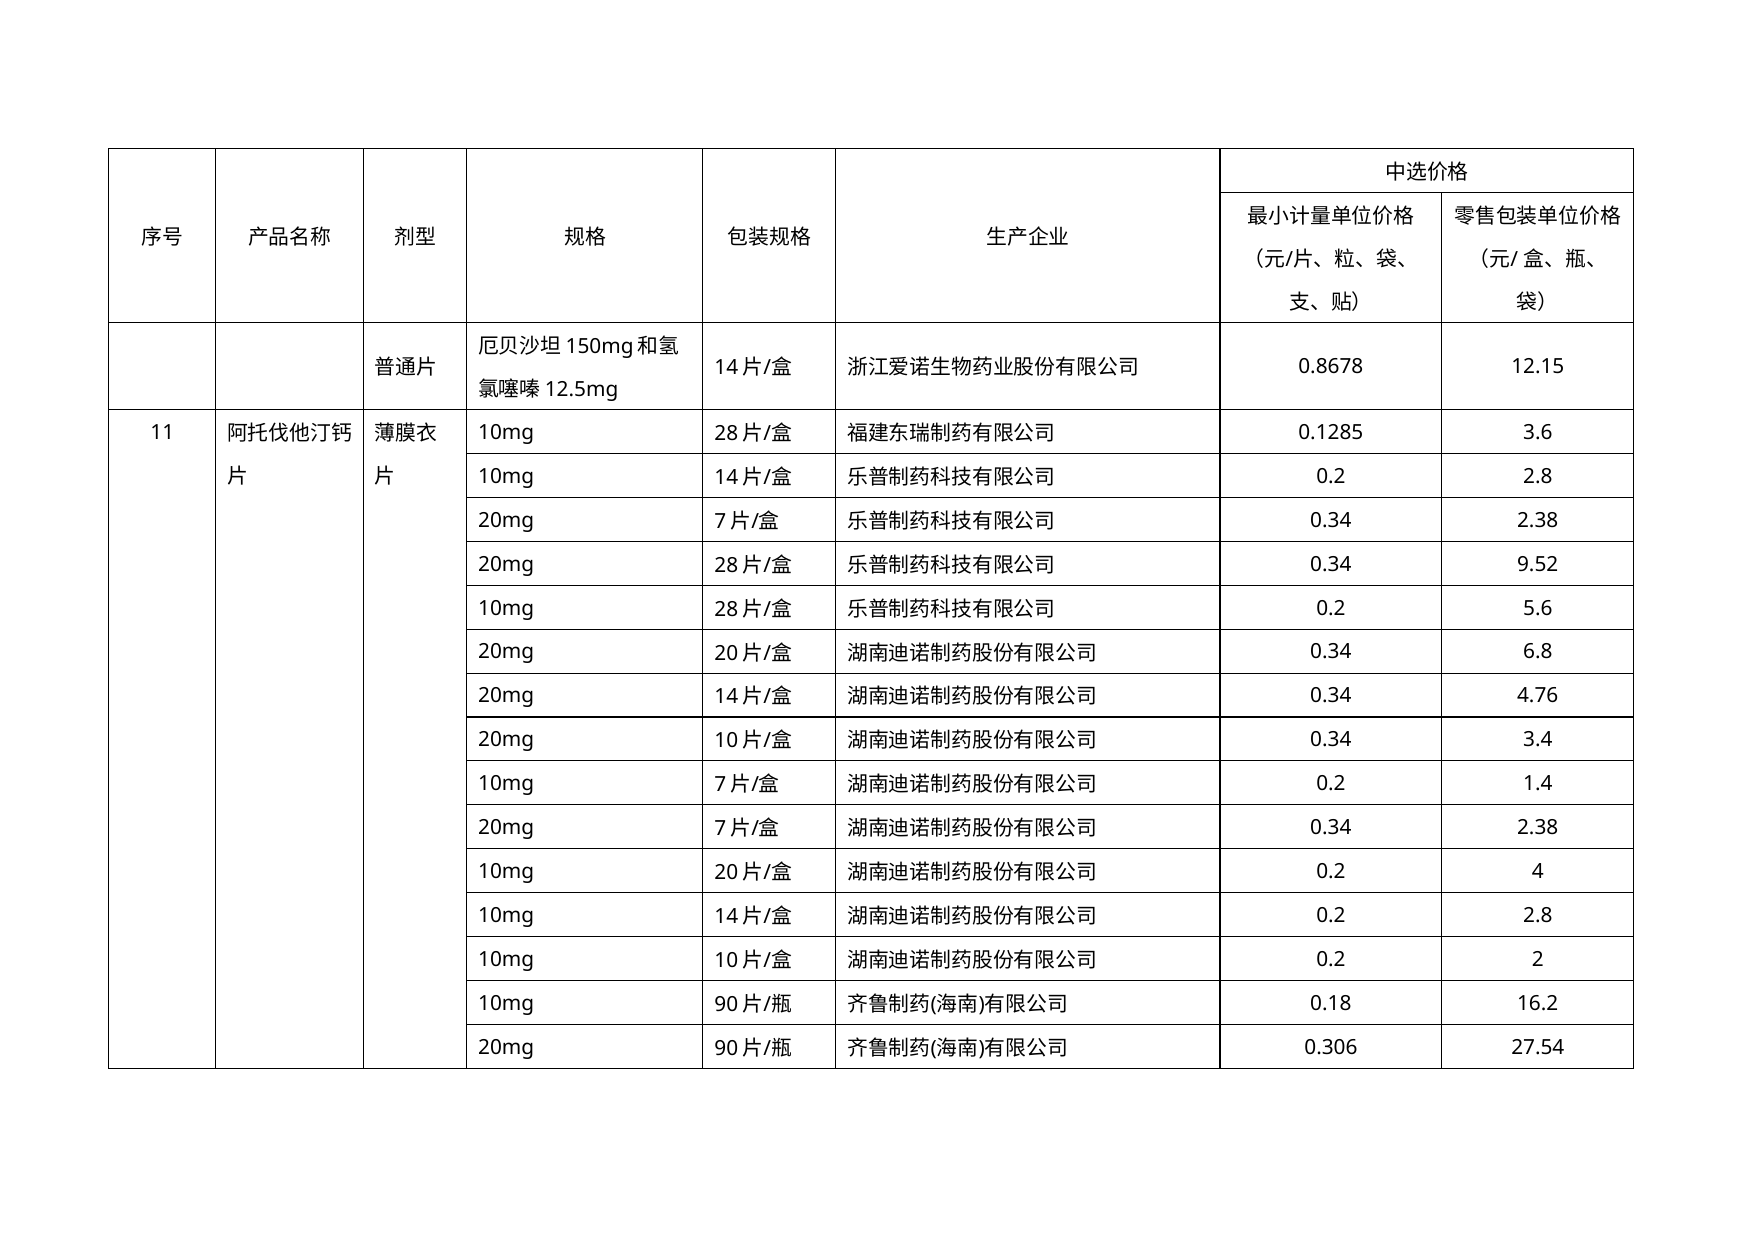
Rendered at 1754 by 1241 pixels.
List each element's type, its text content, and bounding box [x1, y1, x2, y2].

table_cell 湖南迪诺制药股份有限公司 [836, 805, 1219, 848]
table_cell 0.2 [1221, 454, 1441, 497]
table_cell 14片/盒 [703, 893, 835, 936]
table_cell 湖南迪诺制药股份有限公司 [836, 937, 1219, 980]
table_cell 20mg [467, 718, 702, 760]
table_cell 20mg [467, 542, 702, 584]
table_cell 阿托伐他汀钙片 [216, 410, 363, 1068]
table_cell 0.2 [1221, 761, 1441, 804]
table_cell 0.8678 [1221, 323, 1441, 409]
table_cell 28片/盒 [703, 542, 835, 584]
table_cell 11 [109, 410, 215, 1068]
table_cell 6.8 [1442, 630, 1633, 672]
table_cell 20mg [467, 630, 702, 672]
table_cell 20片/盒 [703, 849, 835, 892]
table_cell 齐鲁制药(海南)有限公司 [836, 1025, 1219, 1068]
table_cell 10mg [467, 586, 702, 628]
table_cell 湖南迪诺制药股份有限公司 [836, 674, 1219, 716]
table_cell 20片/盒 [703, 630, 835, 672]
table_cell 0.1285 [1221, 410, 1441, 453]
table_cell 12.15 [1442, 323, 1633, 409]
table_cell 0.34 [1221, 805, 1441, 848]
table_cell 10片/盒 [703, 937, 835, 980]
table_cell 0.306 [1221, 1025, 1441, 1068]
table_cell 10mg [467, 410, 702, 453]
table_cell 14片/盒 [703, 454, 835, 497]
table_cell 7片/盒 [703, 805, 835, 848]
table_header 产品名称 [216, 149, 363, 322]
table_cell 0.2 [1221, 893, 1441, 936]
table_cell 10mg [467, 761, 702, 804]
table_header 中选价格 [1221, 149, 1633, 192]
table_cell 湖南迪诺制药股份有限公司 [836, 893, 1219, 936]
table_cell 28片/盒 [703, 410, 835, 453]
table_cell 0.2 [1221, 586, 1441, 628]
table_cell 0.34 [1221, 630, 1441, 672]
table_cell 1.4 [1442, 761, 1633, 804]
table_cell 普通片 [364, 323, 466, 409]
table_cell 27.54 [1442, 1025, 1633, 1068]
table_cell 14片/盒 [703, 674, 835, 716]
table_cell 湖南迪诺制药股份有限公司 [836, 630, 1219, 672]
table_cell 4.76 [1442, 674, 1633, 716]
table_cell 4 [1442, 849, 1633, 892]
table_cell 10mg [467, 937, 702, 980]
table_cell 0.34 [1221, 718, 1441, 760]
table_cell 福建东瑞制药有限公司 [836, 410, 1219, 453]
table_cell 5.6 [1442, 586, 1633, 628]
table_cell 14片/盒 [703, 323, 835, 409]
table_cell 2.8 [1442, 893, 1633, 936]
table_header 包装规格 [703, 149, 835, 322]
table_cell 厄贝沙坦150mg和氢氯噻嗪12.5mg [467, 323, 702, 409]
table_cell 最小计量单位价格（元/片、粒、袋、支、贴） [1221, 193, 1441, 322]
table_cell 薄膜衣片 [364, 410, 466, 1068]
table_cell 湖南迪诺制药股份有限公司 [836, 718, 1219, 760]
table_cell 10mg [467, 454, 702, 497]
table_cell 20mg [467, 805, 702, 848]
table_cell 0.34 [1221, 542, 1441, 584]
table_cell 10mg [467, 849, 702, 892]
table_cell 零售包装单位价格（元/ 盒、瓶、袋） [1442, 193, 1633, 322]
table_cell 10mg [467, 893, 702, 936]
table_cell 乐普制药科技有限公司 [836, 454, 1219, 497]
table_cell 7片/盒 [703, 498, 835, 541]
table_cell 3.6 [1442, 410, 1633, 453]
table_cell 乐普制药科技有限公司 [836, 542, 1219, 584]
table_cell 20mg [467, 498, 702, 541]
table_cell 2.38 [1442, 498, 1633, 541]
table_cell 9.52 [1442, 542, 1633, 584]
table_cell 20mg [467, 1025, 702, 1068]
table_cell 湖南迪诺制药股份有限公司 [836, 761, 1219, 804]
table_cell 0.34 [1221, 498, 1441, 541]
table_cell 2 [1442, 937, 1633, 980]
table_cell 0.18 [1221, 981, 1441, 1024]
table_cell 10片/盒 [703, 718, 835, 760]
table_header 序号 [109, 149, 215, 322]
table_header 生产企业 [836, 149, 1219, 322]
table_cell 0.34 [1221, 674, 1441, 716]
table_cell 16.2 [1442, 981, 1633, 1024]
table_cell 浙江爱诺生物药业股份有限公司 [836, 323, 1219, 409]
table_cell 90片/瓶 [703, 1025, 835, 1068]
table_cell 0.2 [1221, 937, 1441, 980]
table_cell 3.4 [1442, 718, 1633, 760]
table_cell 湖南迪诺制药股份有限公司 [836, 849, 1219, 892]
table_header 剂型 [364, 149, 466, 322]
table_cell 20mg [467, 674, 702, 716]
table_header 规格 [467, 149, 702, 322]
table_cell 0.2 [1221, 849, 1441, 892]
table_cell 乐普制药科技有限公司 [836, 498, 1219, 541]
table_cell 乐普制药科技有限公司 [836, 586, 1219, 628]
table_cell 90片/瓶 [703, 981, 835, 1024]
table_cell 28片/盒 [703, 586, 835, 628]
table_cell 2.8 [1442, 454, 1633, 497]
table_cell 7片/盒 [703, 761, 835, 804]
table_cell 10mg [467, 981, 702, 1024]
table_cell 2.38 [1442, 805, 1633, 848]
table_cell 齐鲁制药(海南)有限公司 [836, 981, 1219, 1024]
